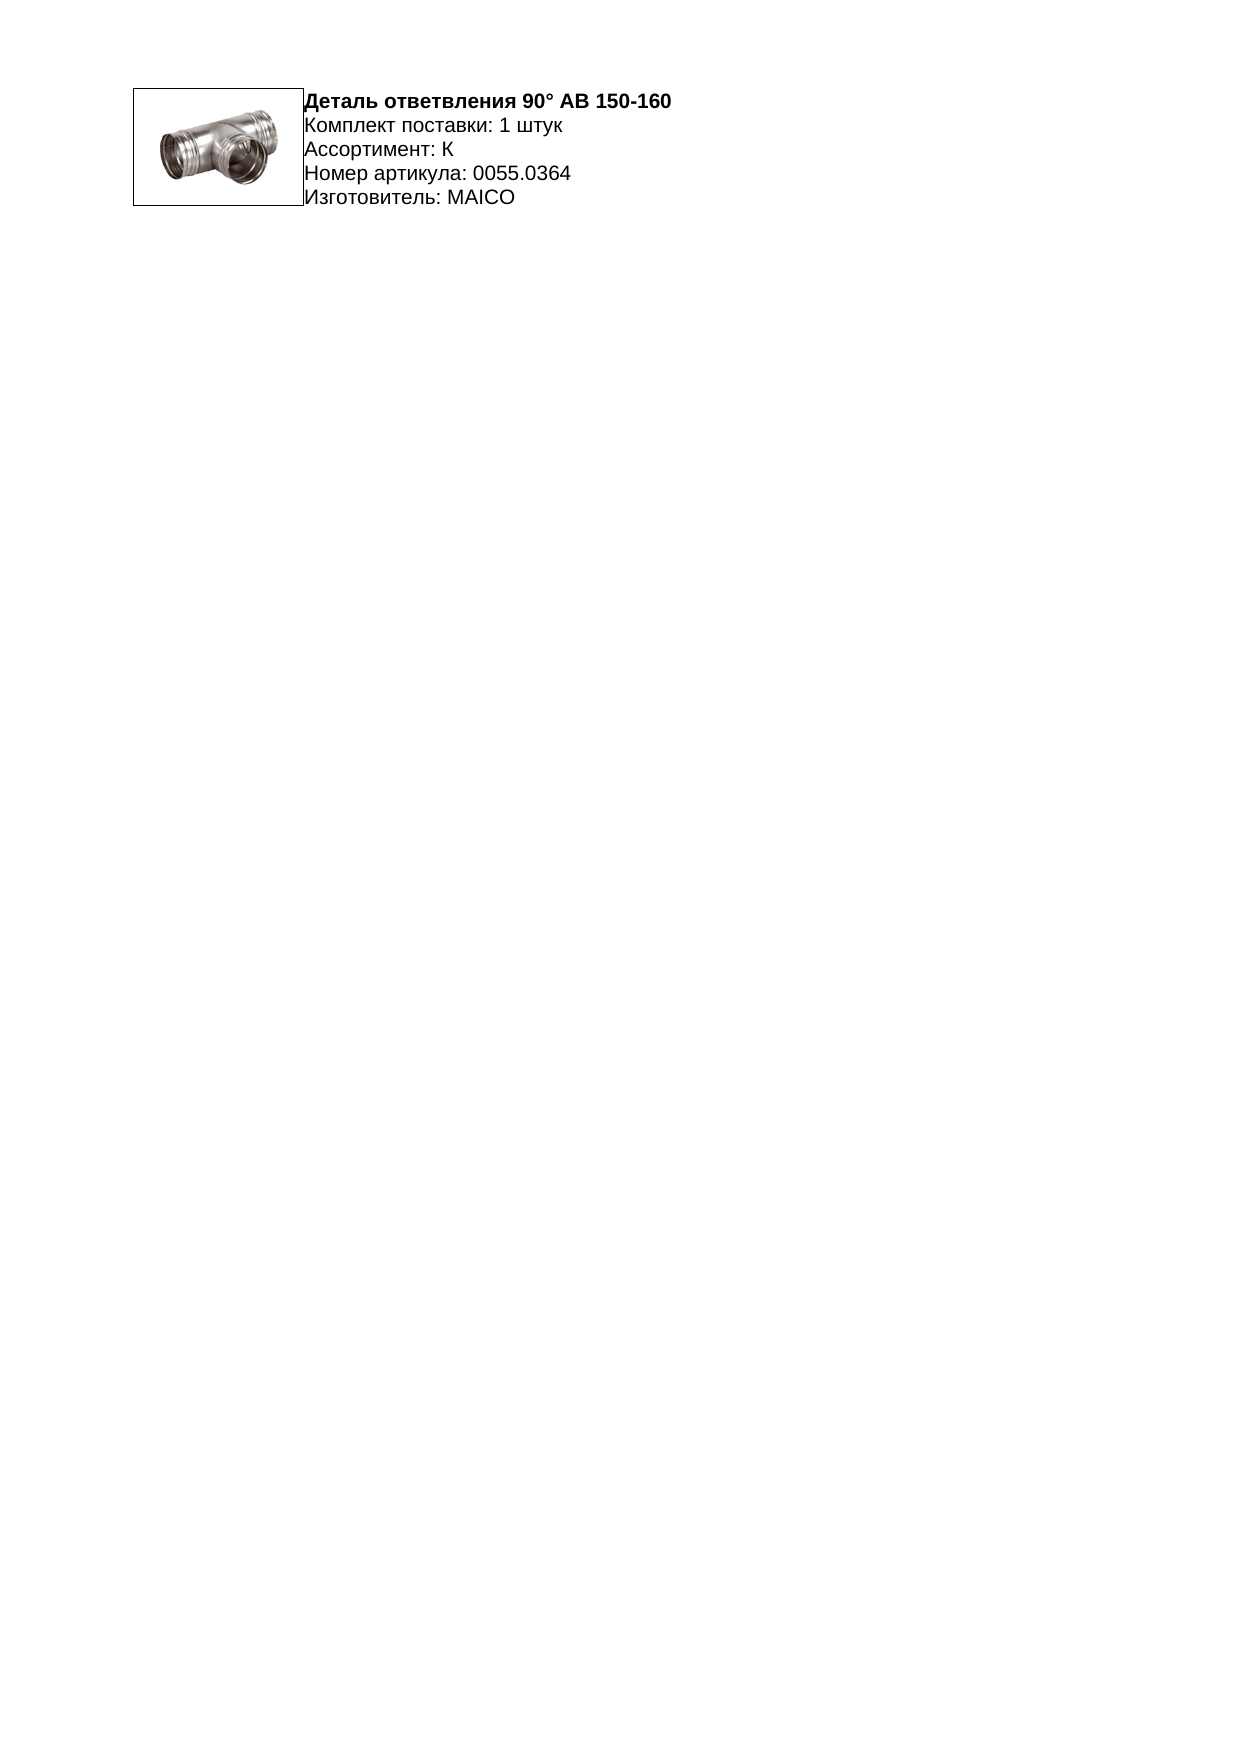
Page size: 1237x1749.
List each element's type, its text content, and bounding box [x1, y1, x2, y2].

picture [134, 89, 303, 205]
text Деталь ответвления 90° AB 150-160Комплект поставки: 1 штукАссортимент: К Номер артикула: 0055.0364Изготовитель: MAICO [133, 89, 1148, 208]
